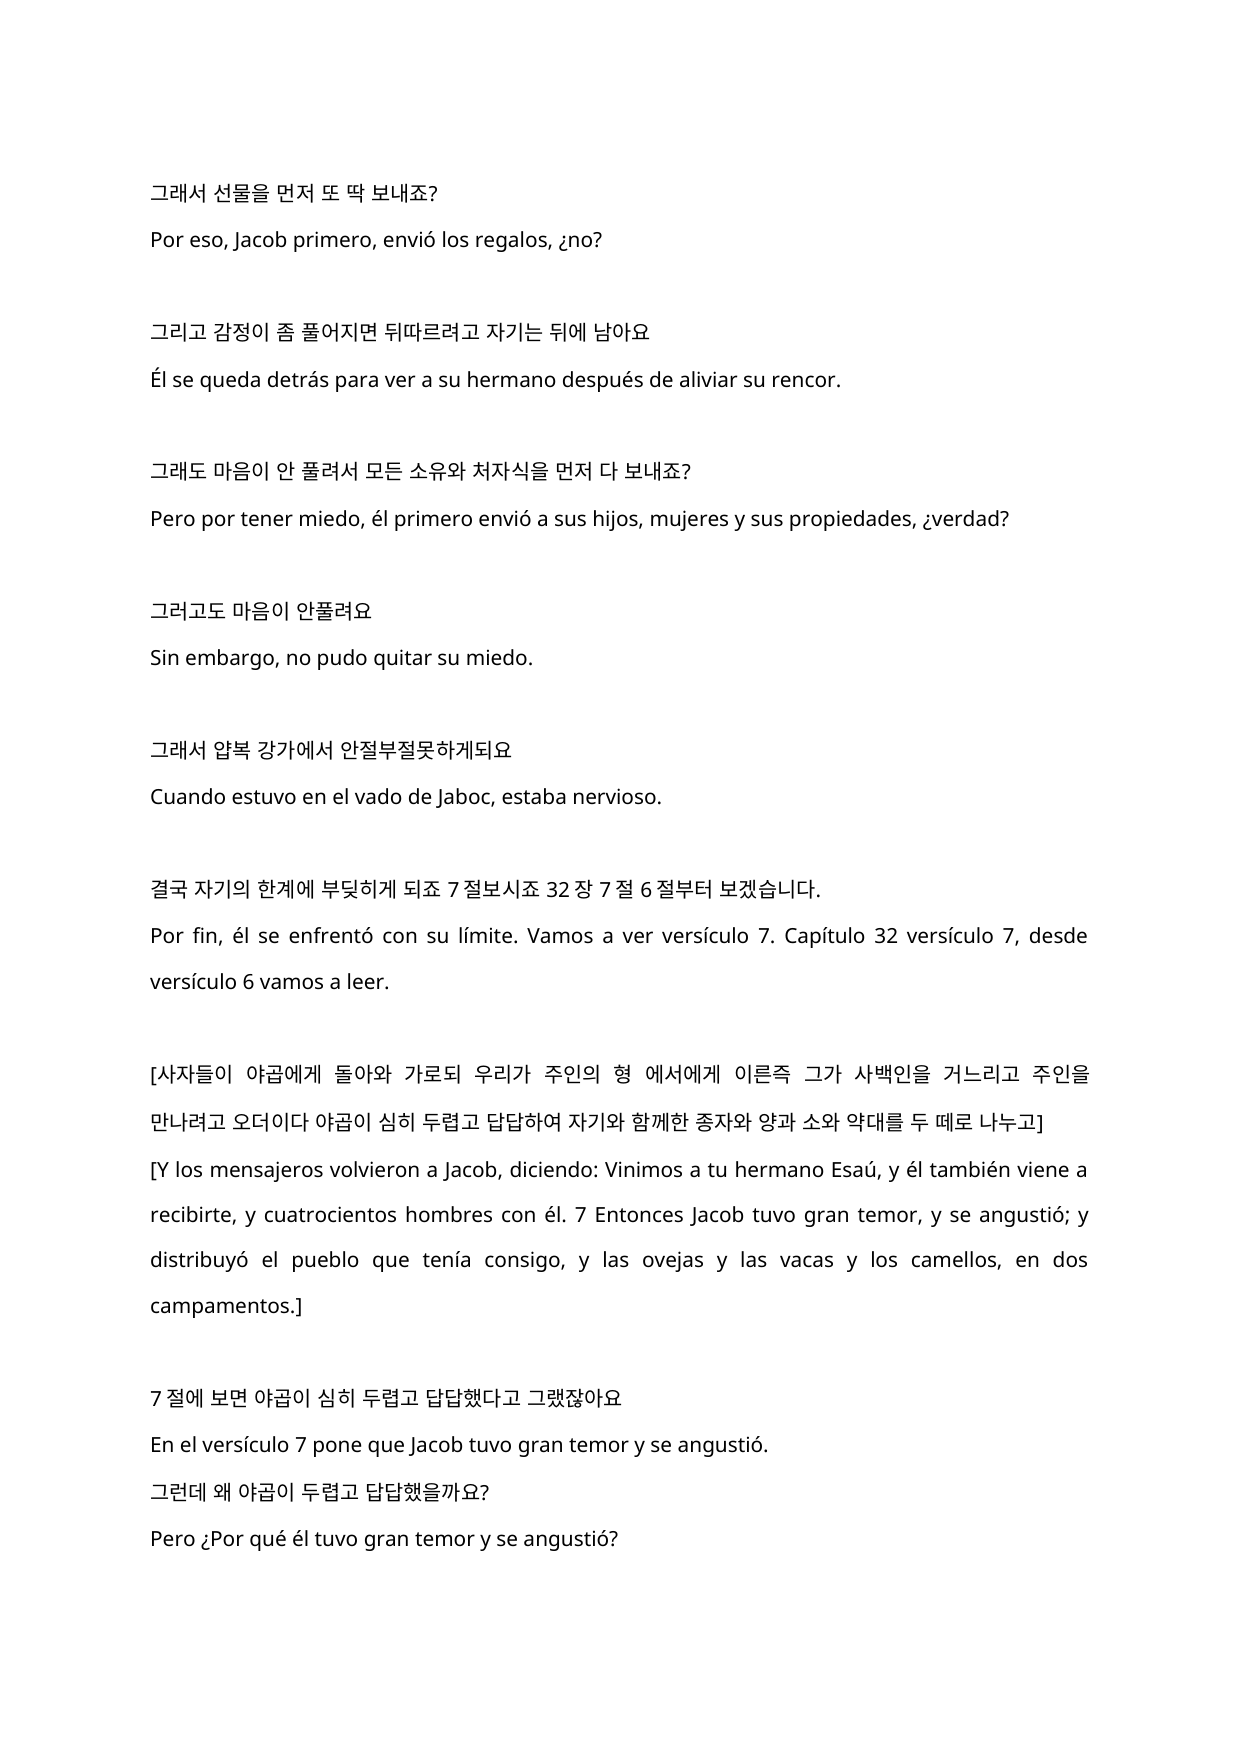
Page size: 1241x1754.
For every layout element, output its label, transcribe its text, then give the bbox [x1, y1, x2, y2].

text En el versículo 7 pone que Jacob tuvo gran temor y se angustió. [150, 1430, 1090, 1459]
text Por eso, Jacob primero, envió los regalos, ¿no? [150, 226, 1090, 254]
text [사자들이 야곱에게 돌아와 가로되 우리가 주인의 형 에서에게 이른즉 그가 사백인을 거느리고 주인을 만나려고 오더이다 야곱이 심히 두렵고 답답하여 자기와 함께한 종자와 양과 소와 약대를 두 떼로 나누고] [150, 1058, 1090, 1137]
text 그리고 감정이 좀 풀어지면 뒤따르려고 자기는 뒤에 남아요 [150, 316, 1090, 347]
text 그래서 선물을 먼저 또 딱 보내죠? [150, 177, 1090, 207]
text Pero ¿Por qué él tuvo gran temor y se angustió? [150, 1524, 1090, 1553]
text Él se queda detrás para ver a su hermano después de aliviar su rencor. [150, 365, 1090, 393]
text Cuando estuvo en el vado de Jaboc, estaba nervioso. [150, 782, 1090, 811]
text 7절에 보면 야곱이 심히 두렵고 답답했다고 그랬잖아요 [150, 1382, 1090, 1412]
text 그래도 마음이 안 풀려서 모든 소유와 처자식을 먼저 다 보내죠? [150, 456, 1090, 486]
text 그러고도 마음이 안풀려요 [150, 595, 1090, 625]
text 결국 자기의 한계에 부딪히게 되죠 7절보시죠 32장 7절 6절부터 보겠습니다. [150, 873, 1090, 903]
text [Y los mensajeros volvieron a Jacob, diciendo: Vinimos a tu hermano Esaú, y él también viene a recibirte, y cuatrocientos hombres con él. 7 Entonces Jacob tuvo gran temor, y se angustió; y distribuyó el pueblo que tenía consigo, y las ovejas y las vacas y los camellos, en dos campamentos.] [150, 1155, 1090, 1319]
text 그런데 왜 야곱이 두렵고 답답했을까요? [150, 1476, 1090, 1506]
text Sin embargo, no pudo quitar su miedo. [150, 643, 1090, 672]
text 그래서 얍복 강가에서 안절부절못하게되요 [150, 734, 1090, 764]
text Por fin, él se enfrentó con su límite. Vamos a ver versículo 7. Capítulo 32 versículo 7, desde versículo 6 vamos a leer. [150, 922, 1090, 996]
text Pero por tener miedo, él primero envió a sus hijos, mujeres y sus propiedades, ¿verdad? [150, 504, 1090, 532]
